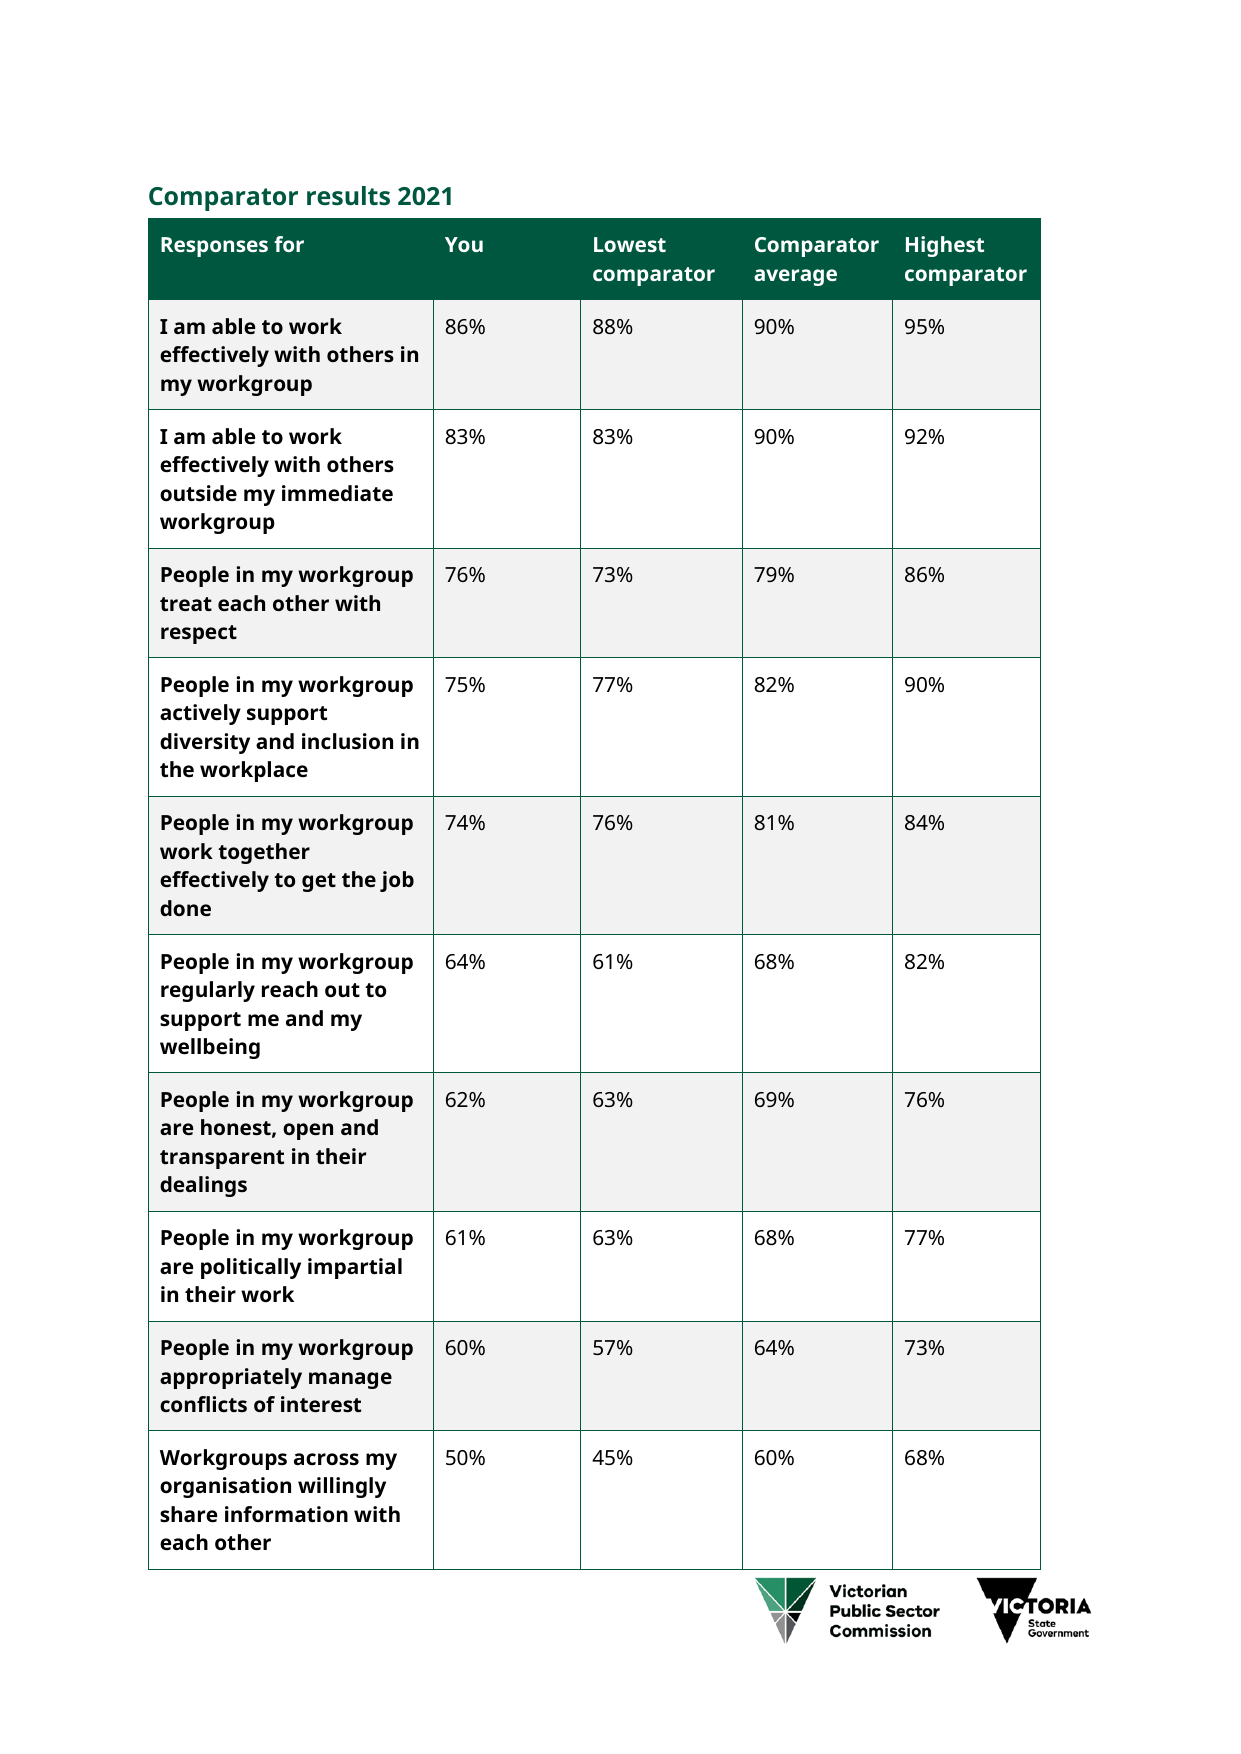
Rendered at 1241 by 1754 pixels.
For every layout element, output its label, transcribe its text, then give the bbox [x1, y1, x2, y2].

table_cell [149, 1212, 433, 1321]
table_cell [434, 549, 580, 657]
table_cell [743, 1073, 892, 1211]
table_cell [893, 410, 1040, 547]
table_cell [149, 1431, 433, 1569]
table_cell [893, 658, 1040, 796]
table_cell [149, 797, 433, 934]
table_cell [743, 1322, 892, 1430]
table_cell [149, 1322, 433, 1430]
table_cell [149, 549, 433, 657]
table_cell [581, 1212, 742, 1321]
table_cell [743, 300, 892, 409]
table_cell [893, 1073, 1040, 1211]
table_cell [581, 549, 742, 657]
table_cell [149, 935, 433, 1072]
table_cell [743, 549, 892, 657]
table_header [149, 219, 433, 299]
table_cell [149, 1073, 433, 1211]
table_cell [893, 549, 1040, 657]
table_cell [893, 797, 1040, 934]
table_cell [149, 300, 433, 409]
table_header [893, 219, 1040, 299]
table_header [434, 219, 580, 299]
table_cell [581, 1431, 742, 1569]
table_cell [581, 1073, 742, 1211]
subtitle Comparator results 2021 [148, 178, 1092, 213]
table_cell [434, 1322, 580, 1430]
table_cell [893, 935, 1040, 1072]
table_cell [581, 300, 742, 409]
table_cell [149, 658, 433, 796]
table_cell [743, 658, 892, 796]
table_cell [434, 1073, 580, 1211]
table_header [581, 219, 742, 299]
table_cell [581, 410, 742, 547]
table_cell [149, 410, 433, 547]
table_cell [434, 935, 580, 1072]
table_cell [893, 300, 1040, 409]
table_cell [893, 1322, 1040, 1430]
picture [754, 1577, 1093, 1645]
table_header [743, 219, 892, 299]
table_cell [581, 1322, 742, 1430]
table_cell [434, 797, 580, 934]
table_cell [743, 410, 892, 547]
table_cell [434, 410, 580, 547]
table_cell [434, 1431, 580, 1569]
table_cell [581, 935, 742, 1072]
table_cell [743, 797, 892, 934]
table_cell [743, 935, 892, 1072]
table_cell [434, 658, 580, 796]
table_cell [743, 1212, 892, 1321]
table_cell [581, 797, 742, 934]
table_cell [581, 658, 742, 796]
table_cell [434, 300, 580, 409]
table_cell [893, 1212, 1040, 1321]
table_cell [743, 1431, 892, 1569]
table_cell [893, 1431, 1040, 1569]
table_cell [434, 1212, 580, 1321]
